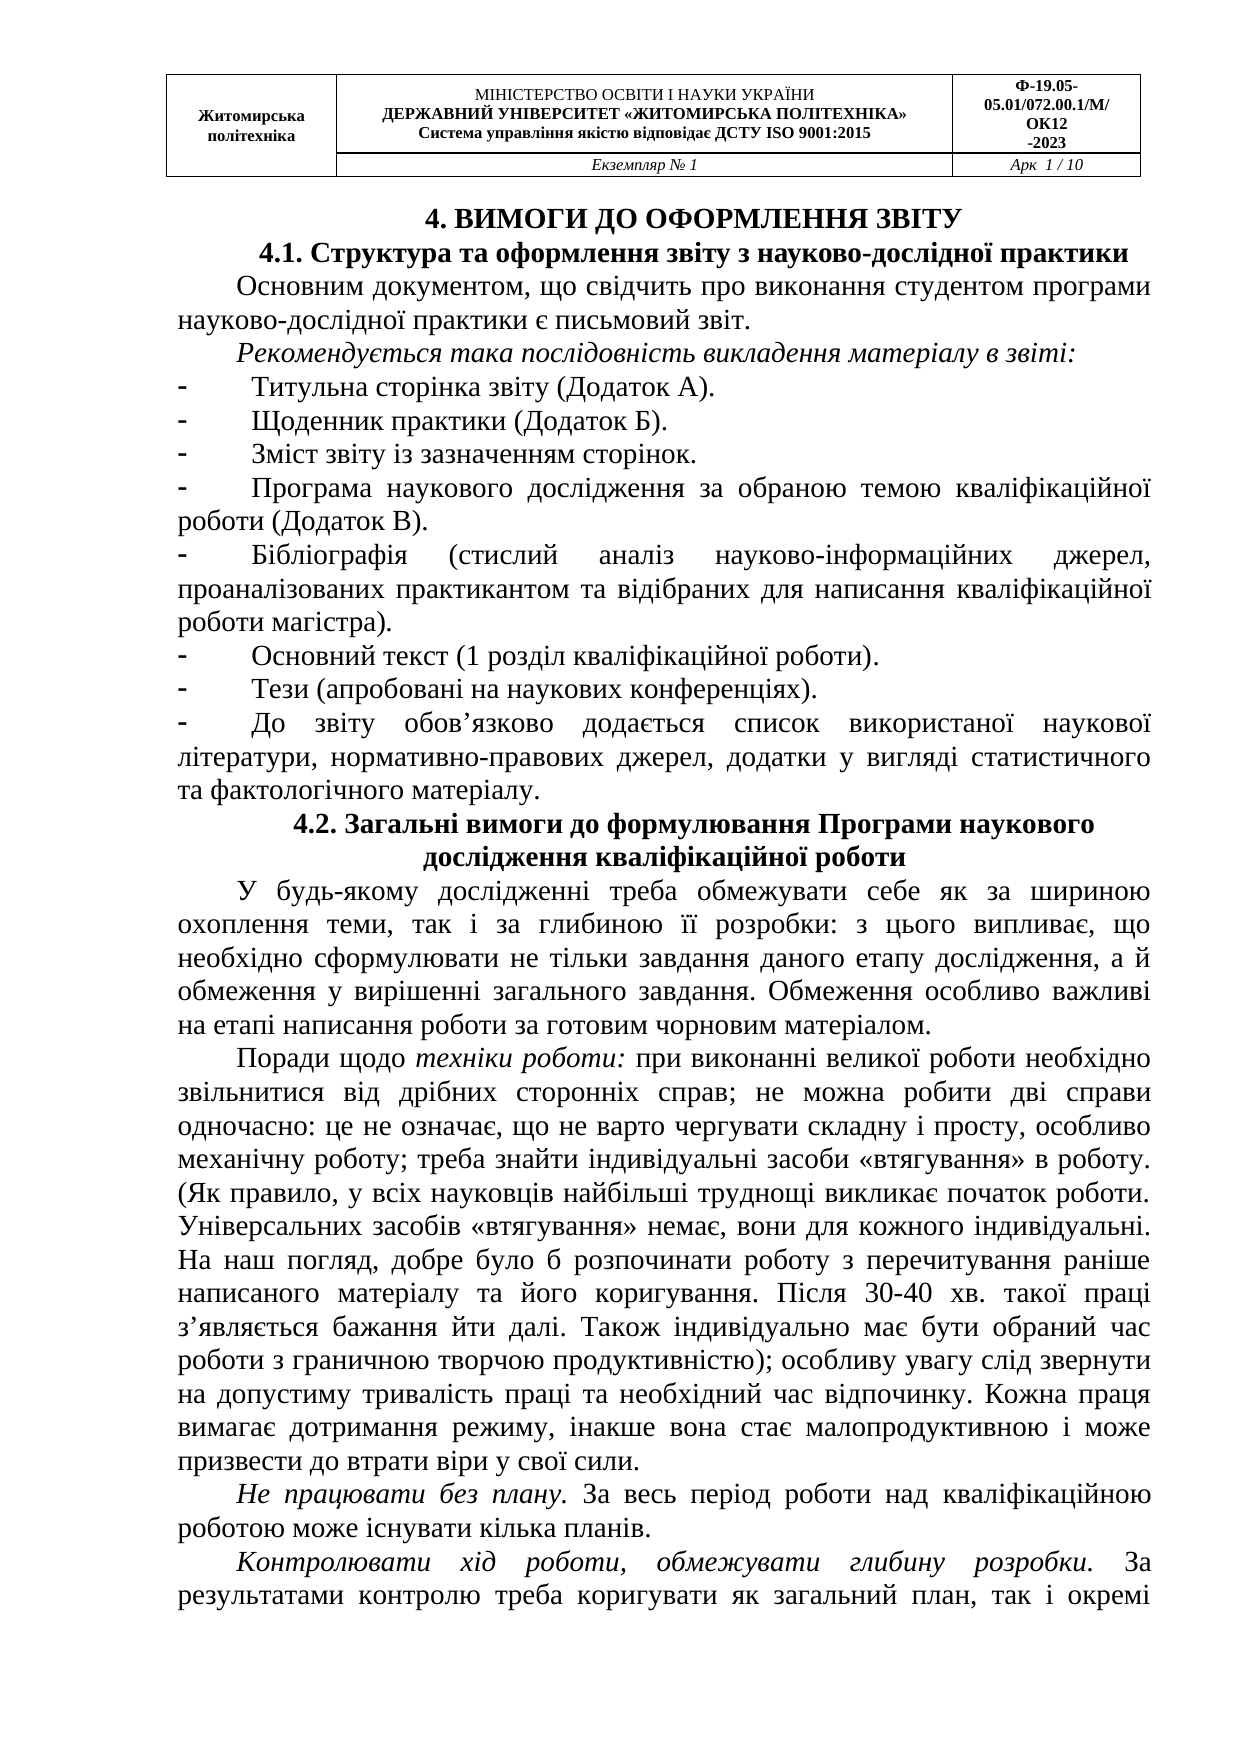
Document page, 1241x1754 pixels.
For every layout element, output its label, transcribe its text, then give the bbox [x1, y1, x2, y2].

list До звіту обов’язково додається список використаної наукової літератури, нормативно-правових джерел, додатки у вигляді статистичного та фактологічного матеріалу. [177, 705, 1152, 806]
text 4. ВИМОГИ ДО ОФОРМЛЕННЯ ЗВІТУ [177, 201, 1152, 235]
text 4.2. Загальні вимоги до формулювання Програми наукового дослідження кваліфікаційної роботи [177, 806, 1152, 873]
text Основним документом, що свідчить про виконання студентом програми науково-дослідної практики є письмовий звіт. [177, 268, 1152, 335]
text Поради щодо техніки роботи: при виконанні великої роботи необхідно звільнитися від дрібних сторонніх справ; не можна робити дві справи одночасно: це не означає, що не варто чергувати складну і просту, особливо механічну роботу; треба знайти індивідуальні засоби «втягування» в роботу. (Як правило, у всіх науковців найбільші труднощі викликає початок роботи. Універсальних засобів «втягування» немає, вони для кожного індивідуальні. На наш погляд, добре було б розпочинати роботу з перечитування раніше написаного матеріалу та його коригування. Після 30-40 хв. такої праці з’являється бажання йти далі. Також індивідуально має бути обраний час роботи з граничною творчою продуктивністю); особливу увагу слід звернути на допустиму тривалість праці та необхідний час відпочинку. Кожна праця вимагає дотримання режиму, інакше вона стає малопродуктивною і може призвести до втрати віри у свої сили. [177, 1041, 1152, 1477]
subtitle 4.1. Структура та оформлення звіту з науково-дослідної практики [177, 235, 1152, 268]
text Не працювати без плану. За весь період роботи над кваліфікаційною роботою може існувати кілька планів. [177, 1477, 1152, 1544]
list Титульна сторінка звіту (Додаток А). [177, 369, 1152, 403]
list Основний текст (1 розділ кваліфікаційної роботи). [177, 638, 1152, 671]
list Зміст звіту із зазначенням сторінок. [177, 436, 1152, 470]
list Програма наукового дослідження за обраною темою кваліфікаційної роботи (Додаток В). [177, 470, 1152, 537]
list Бібліографія (стислий аналіз науково-інформаційних джерел, проаналізованих практикантом та відібраних для написання кваліфікаційної роботи магістра). [177, 537, 1152, 638]
text Рекомендується така послідовність викладення матеріалу в звіті: [177, 335, 1152, 369]
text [177, 1544, 1152, 1611]
list Щоденник практики (Додаток Б). [177, 403, 1152, 436]
list Тези (апробовані на наукових конференціях). [177, 671, 1152, 705]
text У будь-якому дослідженні треба обмежувати себе як за шириною охоплення теми, так і за глибиною її розробки: з цього випливає, що необхідно сформулювати не тільки завдання даного етапу дослідження, а й обмеження у вирішенні загального завдання. Обмеження особливо важливі на етапі написання роботи за готовим чорновим матеріалом. [177, 873, 1152, 1041]
